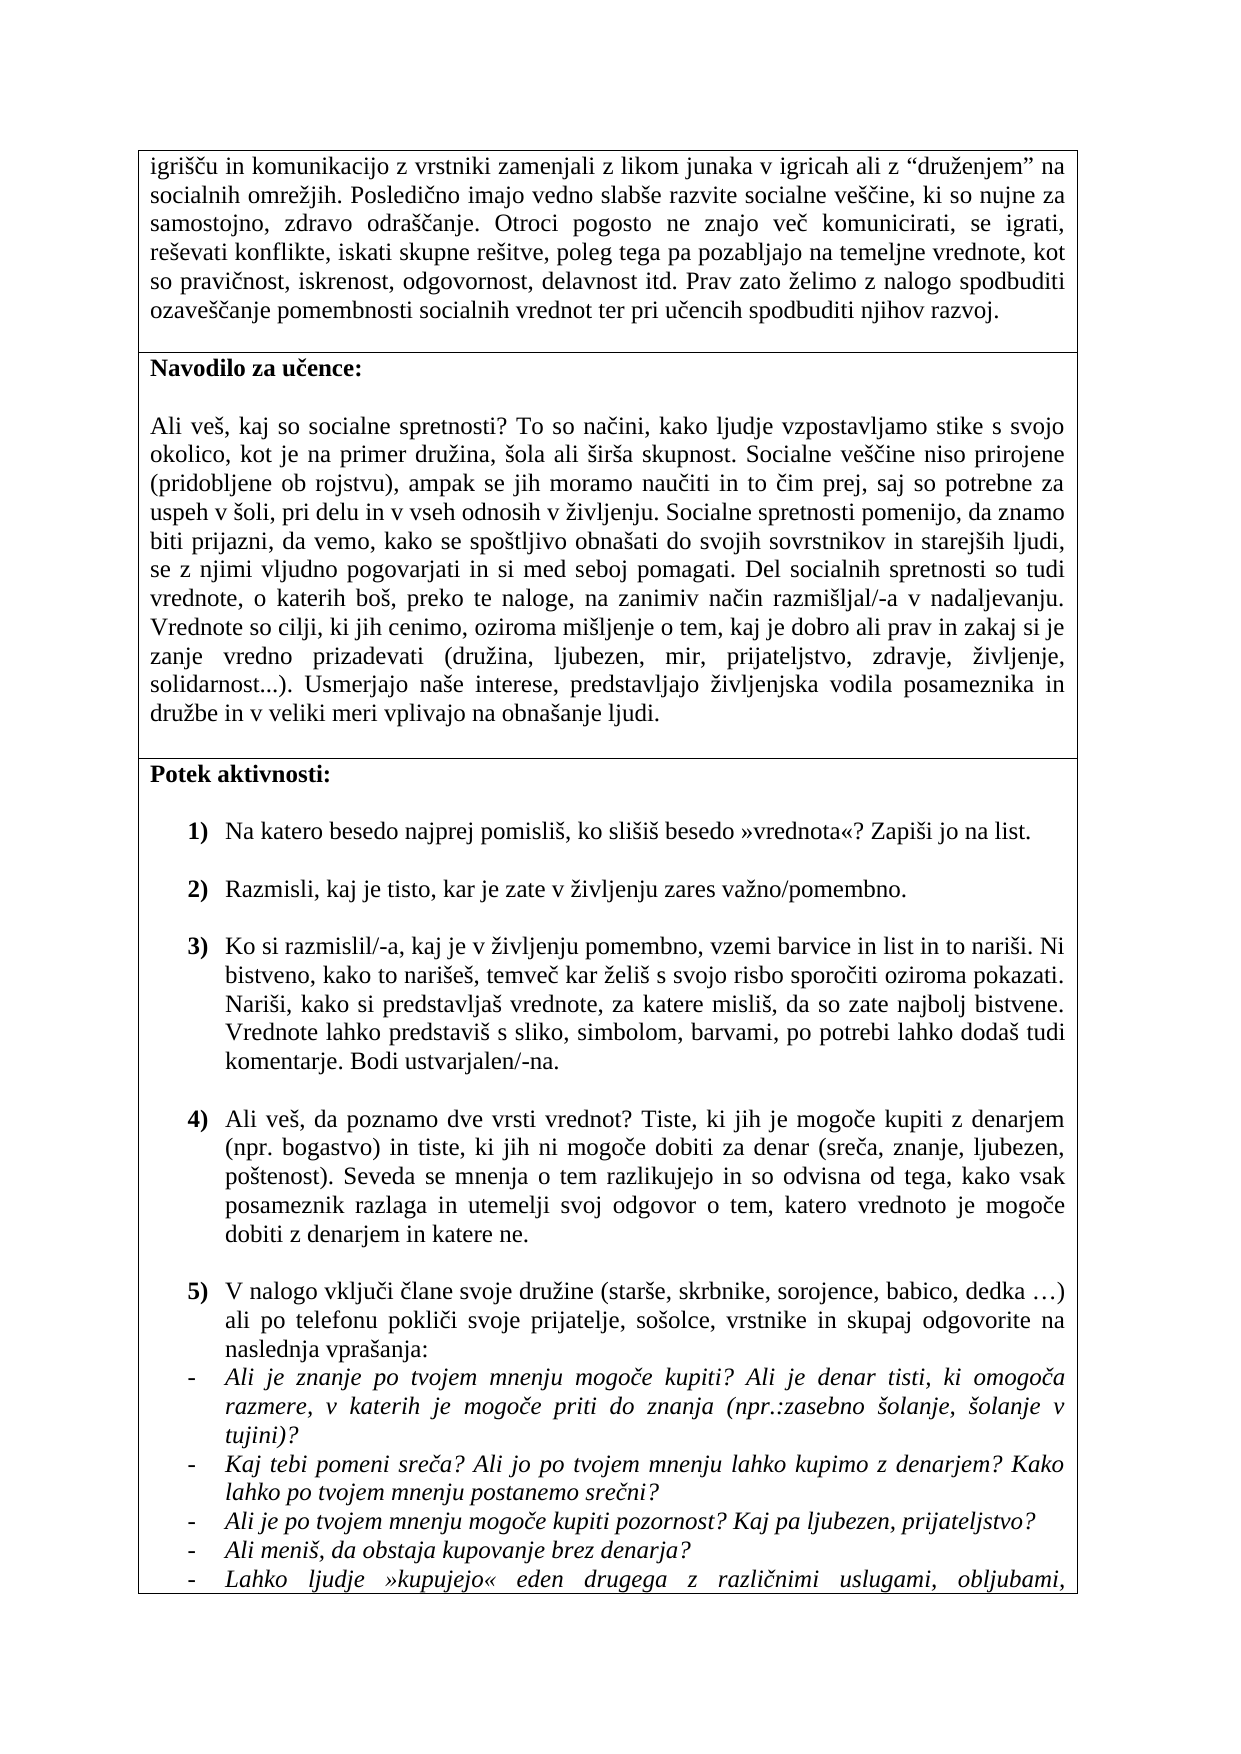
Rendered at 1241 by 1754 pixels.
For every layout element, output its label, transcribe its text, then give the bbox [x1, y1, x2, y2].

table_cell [139, 151, 1077, 352]
table_cell Navodilo za učence: Ali veš, kaj so socialne spretnosti? To so načini, kako ljudje vzpostavljamo stike s svojo okolico, kot je na primer družina, šola ali širša skupnost. Socialne veščine niso prirojene (pridobljene ob rojstvu), ampak se jih moramo naučiti in to čim prej, saj so potrebne za uspeh v šoli, pri delu in v vseh odnosih v življenju. Socialne spretnosti pomenijo, da znamo biti prijazni, da vemo, kako se spoštljivo obnašati do svojih sovrstnikov in starejših ljudi, se z njimi vljudno pogovarjati in si med seboj pomagati. Del socialnih spretnosti so tudi vrednote, o katerih boš, preko te naloge, na zanimiv način razmišljal/-a v nadaljevanju. Vrednote so cilji, ki jih cenimo, oziroma mišljenje o tem, kaj je dobro ali prav in zakaj si je zanje vredno prizadevati (družina, ljubezen, mir, prijateljstvo, zdravje, življenje, solidarnost...). Usmerjajo naše interese, predstavljajo življenjska vodila posameznika in družbe in v veliki meri vplivajo na obnašanje ljudi. [139, 353, 1077, 758]
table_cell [139, 759, 1077, 1592]
